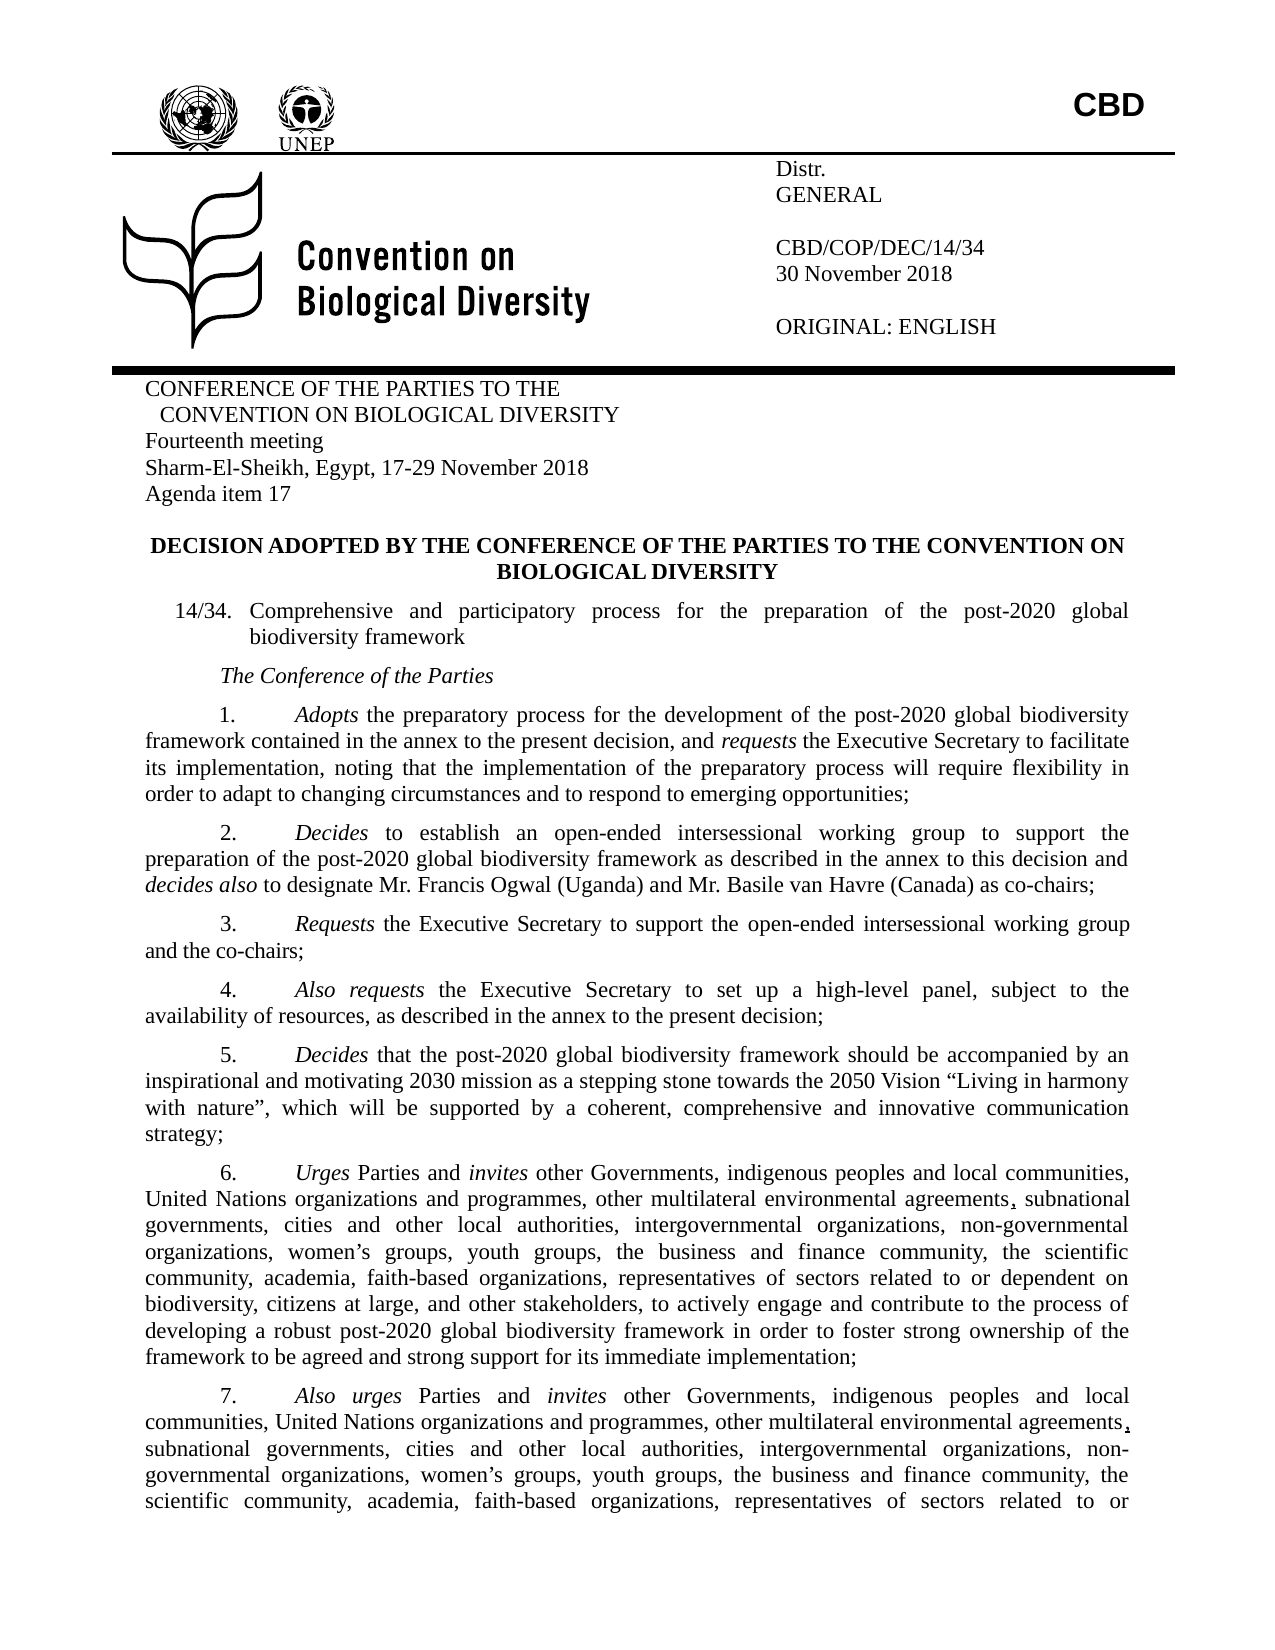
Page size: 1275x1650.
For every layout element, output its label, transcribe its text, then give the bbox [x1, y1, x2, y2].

list Requests the Executive Secretary to support the open-ended intersessional working group and the co-chairs; [145, 910, 1130, 963]
text Agenda item 17 [145, 480, 1130, 507]
list Decides to establish an open-ended intersessional working group to support the preparation of the post-2020 global biodiversity framework as described in the annex to this decision and decides also to designate Mr. Francis Ogwal (Uganda) and Mr. Basile van Havre (Canada) as co-chairs; [145, 819, 1130, 898]
list Adopts the preparatory process for the development of the post-2020 global biodiversity framework contained in the annex to the present decision, and requests the Executive Secretary to facilitate its implementation, noting that the implementation of the preparatory process will require flexibility in order to adapt to changing circumstances and to respond to emerging opportunities; [145, 701, 1130, 806]
text Fourteenth meeting [145, 428, 1130, 454]
table_header CBD [678, 85, 1156, 152]
table_header [267, 85, 678, 152]
text 6. Urges Parties and invites other Governments, indigenous peoples and local communities, United Nations organizations and programmes, other multilateral environmental agreements, subnational governments, cities and other local authorities, intergovernmental organizations, non-governmental organizations, women’s groups, youth groups, the business and finance community, the scientific community, academia, faith-based organizations, representatives of sectors related to or dependent on biodiversity, citizens at large, and other stakeholders, to actively engage and contribute to the process of developing a robust post-2020 global biodiversity framework in order to foster strong ownership of the framework to be agreed and strong support for its immediate implementation; [145, 1159, 1130, 1369]
subtitle Decision adopted by the Conference of the Parties to the Convention on Biological Diversity [145, 532, 1130, 584]
table_cell Distr. GENERAL 30 November 2018 ORIGINAL: ENGLISH [678, 155, 1175, 366]
list Also requests the Executive Secretary to set up a high-level panel, subject to the availability of resources, as described in the annex to the present decision; [145, 976, 1130, 1028]
text Sharm-El-Sheikh, Egypt, 17-29 November 2018 [145, 454, 1130, 480]
text 5. Decides that the post-2020 global biodiversity framework should be accompanied by an inspirational and motivating 2030 mission as a stepping stone towards the 2050 Vision “Living in harmony with nature”, which will be supported by a coherent, comprehensive and innovative communication strategy; [145, 1041, 1130, 1146]
table_header [112, 85, 224, 152]
table_cell [112, 155, 678, 366]
table_header [204, 85, 267, 152]
text CONFERENCE OF THE PARTIES TO THE CONVENTION ON BIOLOGICAL DIVERSITY [145, 375, 643, 428]
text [145, 1382, 1130, 1514]
text The Conference of the Parties [145, 662, 1130, 688]
